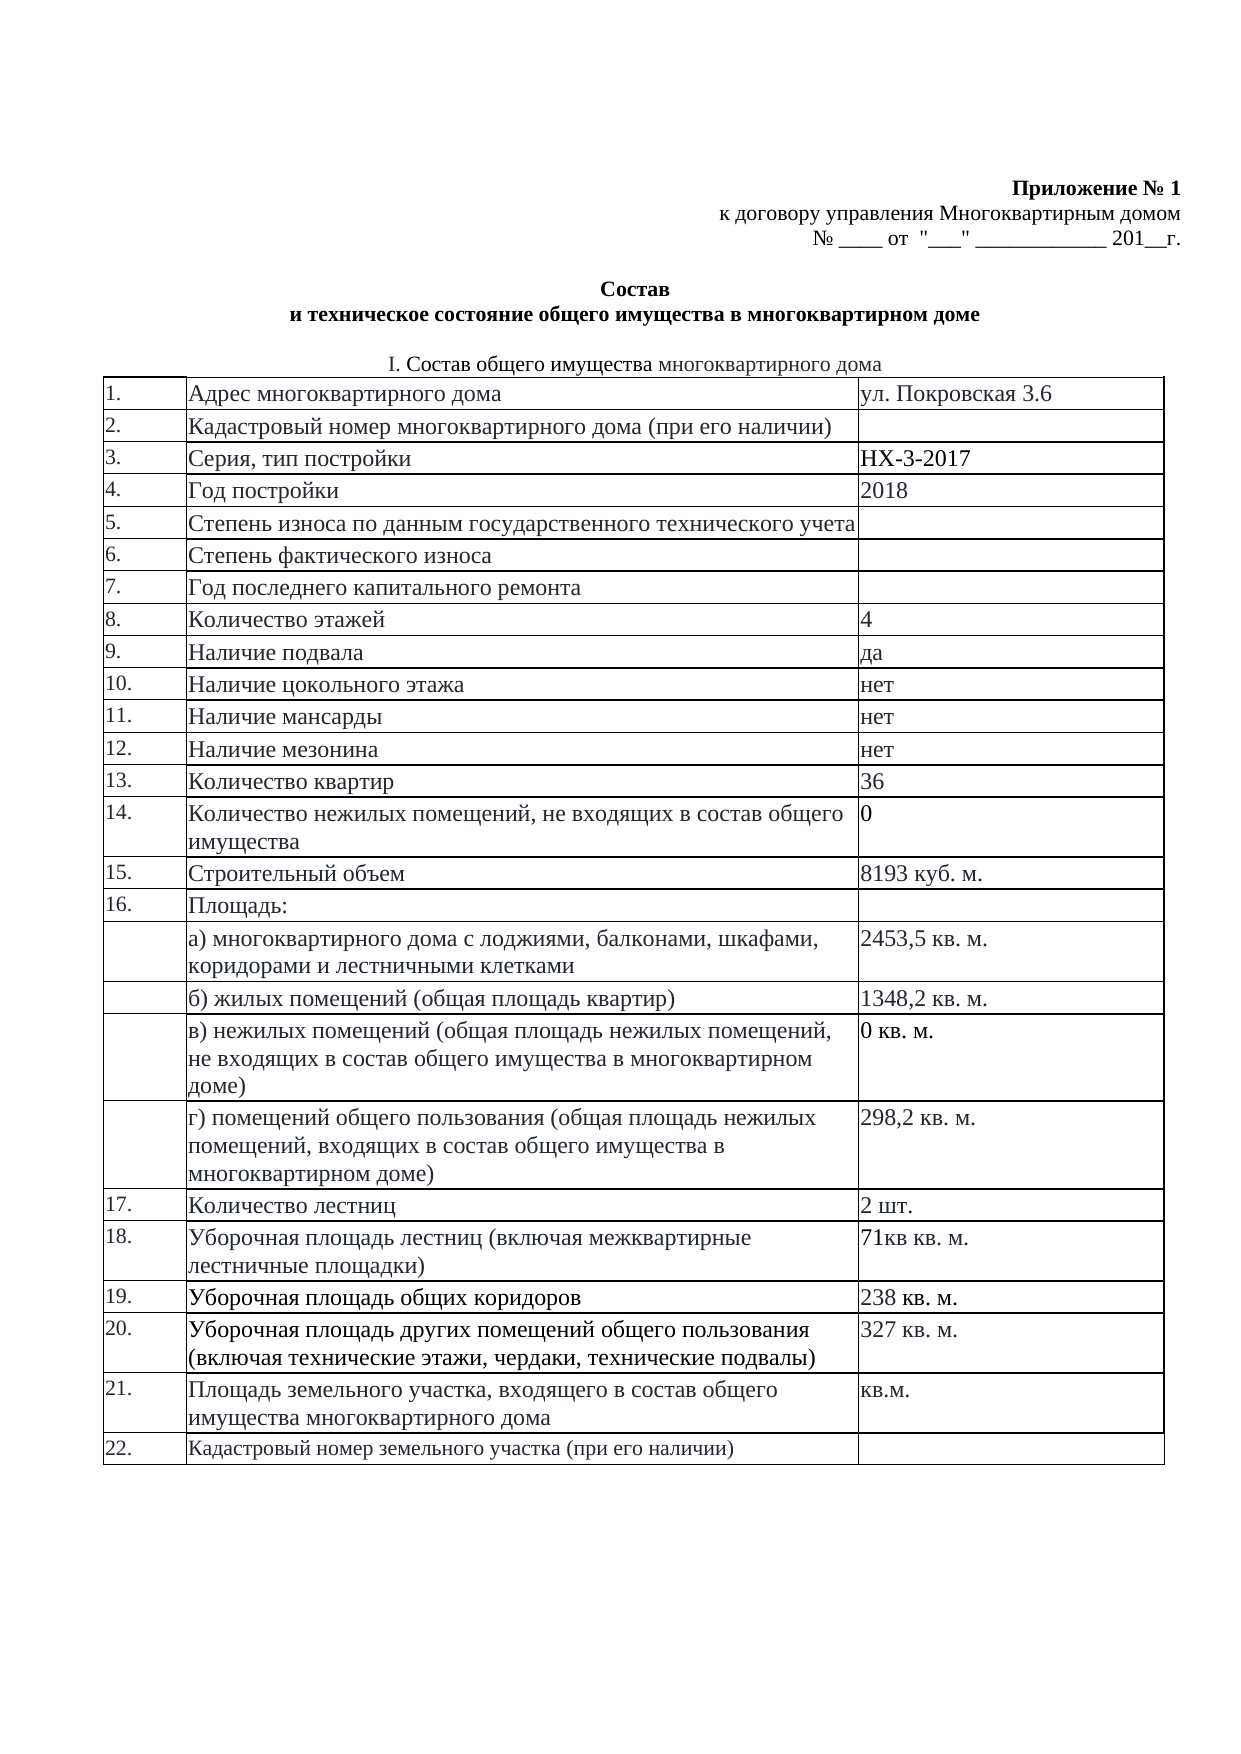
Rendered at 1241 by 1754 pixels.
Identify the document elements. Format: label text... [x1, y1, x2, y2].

table_cell Год последнего капитального ремонта [187, 572, 858, 602]
table_cell Строительный объем [187, 858, 858, 888]
table_cell [104, 1014, 186, 1100]
text и техническое состояние общего имущества в многоквартирном доме [89, 301, 1181, 326]
table_cell 16. [104, 889, 186, 921]
table_cell Количество квартир [187, 766, 858, 796]
table_cell Площадь земельного участка, входящего в состав общего имущества многоквартирного дома [187, 1374, 858, 1432]
table_cell [859, 540, 1163, 570]
table_cell 14. [104, 797, 186, 856]
table_cell 4 [859, 604, 1163, 635]
table_cell 238 кв. м. [859, 1282, 1163, 1312]
table_cell [859, 890, 1163, 921]
table_cell 18. [104, 1221, 186, 1280]
table_cell нет [859, 701, 1163, 732]
table_cell 9. [104, 636, 186, 667]
table_cell 3. [104, 442, 186, 473]
table_cell а) многоквартирного дома с лоджиями, балконами, шкафами, коридорами и лестничными клетками [187, 922, 858, 981]
table_cell 0 [859, 798, 1163, 856]
text I. Состав общего имущества многоквартирного дома [89, 351, 1181, 376]
table_cell г) помещений общего пользования (общая площадь нежилых помещений, входящих в состав общего имущества в многоквартирном доме) [187, 1102, 858, 1188]
table_cell 327 кв. м. [859, 1314, 1163, 1372]
table_cell НХ-3-2017 [859, 443, 1163, 473]
table_cell [859, 507, 1163, 538]
table_cell нет [859, 733, 1163, 764]
table_cell Площадь: [187, 890, 858, 921]
table_cell Наличие цокольного этажа [187, 669, 858, 699]
table_cell 13. [104, 765, 186, 796]
table_cell 7. [104, 571, 186, 602]
table_cell [859, 1434, 1164, 1464]
table_cell Кадастровый номер многоквартирного дома (при его наличии) [187, 410, 858, 441]
table_cell [859, 572, 1163, 602]
table_cell 19. [104, 1281, 186, 1312]
table_cell 20. [104, 1313, 186, 1372]
table_cell кв.м. [859, 1374, 1163, 1432]
table_cell 22. [104, 1433, 186, 1464]
text к договору управления Многоквартирным домом [89, 200, 1181, 225]
table_cell 2 шт. [859, 1190, 1163, 1220]
table_cell Год постройки [187, 475, 858, 506]
table_cell 11. [104, 700, 186, 732]
table_cell 4. [104, 474, 186, 506]
table_cell 0 кв. м. [859, 1015, 1163, 1100]
text Состав [89, 276, 1181, 301]
table_cell 298,2 кв. м. [859, 1102, 1163, 1188]
table_cell нет [859, 669, 1163, 699]
table_cell 8. [104, 604, 186, 635]
text Приложение № 1 [89, 175, 1181, 200]
table_cell б) жилых помещений (общая площадь квартир) [187, 982, 858, 1013]
table_cell Наличие подвала [187, 636, 858, 667]
table_cell Кадастровый номер земельного участка (при его наличии) [187, 1434, 858, 1464]
table_cell 71кв кв. м. [859, 1222, 1163, 1280]
table_cell 6. [104, 539, 186, 570]
table_cell 8193 куб. м. [859, 858, 1163, 888]
table_cell [104, 922, 186, 981]
text № ____ от "___" ____________ 201__г. [89, 225, 1181, 250]
table_header Адрес многоквартирного дома [187, 378, 858, 409]
table_cell [104, 982, 186, 1013]
table_cell 2018 [859, 475, 1163, 506]
table_cell Серия, тип постройки [187, 443, 858, 473]
table_cell [859, 410, 1163, 441]
table_cell 10. [104, 668, 186, 699]
table_cell Наличие мансарды [187, 701, 858, 732]
table_cell Степень износа по данным государственного технического учета [187, 507, 858, 538]
table_header ул. Покровская 3.6 [859, 378, 1163, 409]
table_cell Количество этажей [187, 604, 858, 635]
table_cell 12. [104, 733, 186, 764]
table_cell 21. [104, 1373, 186, 1432]
table_cell 15. [104, 857, 186, 888]
table_cell Уборочная площадь лестниц (включая межквартирные лестничные площадки) [187, 1222, 858, 1280]
table_cell Уборочная площадь других помещений общего пользования (включая технические этажи, чердаки, технические подвалы) [187, 1314, 858, 1372]
table_cell 5. [104, 507, 186, 538]
table_cell Количество нежилых помещений, не входящих в состав общего имущества [187, 798, 858, 856]
table_cell 1348,2 кв. м. [859, 982, 1163, 1013]
table_cell 36 [859, 766, 1163, 796]
table_cell в) нежилых помещений (общая площадь нежилых помещений, не входящих в состав общего имущества в многоквартирном доме) [187, 1015, 858, 1100]
table_header 1. [104, 378, 186, 409]
table_cell Уборочная площадь общих коридоров [187, 1282, 858, 1312]
table_cell Количество лестниц [187, 1190, 858, 1220]
table_cell 17. [104, 1189, 186, 1220]
table_cell [104, 1101, 186, 1188]
table_cell Степень фактического износа [187, 540, 858, 570]
table_cell 2453,5 кв. м. [859, 922, 1163, 981]
table_cell Наличие мезонина [187, 733, 858, 764]
table_cell 2. [104, 410, 186, 441]
table_cell да [859, 636, 1163, 667]
